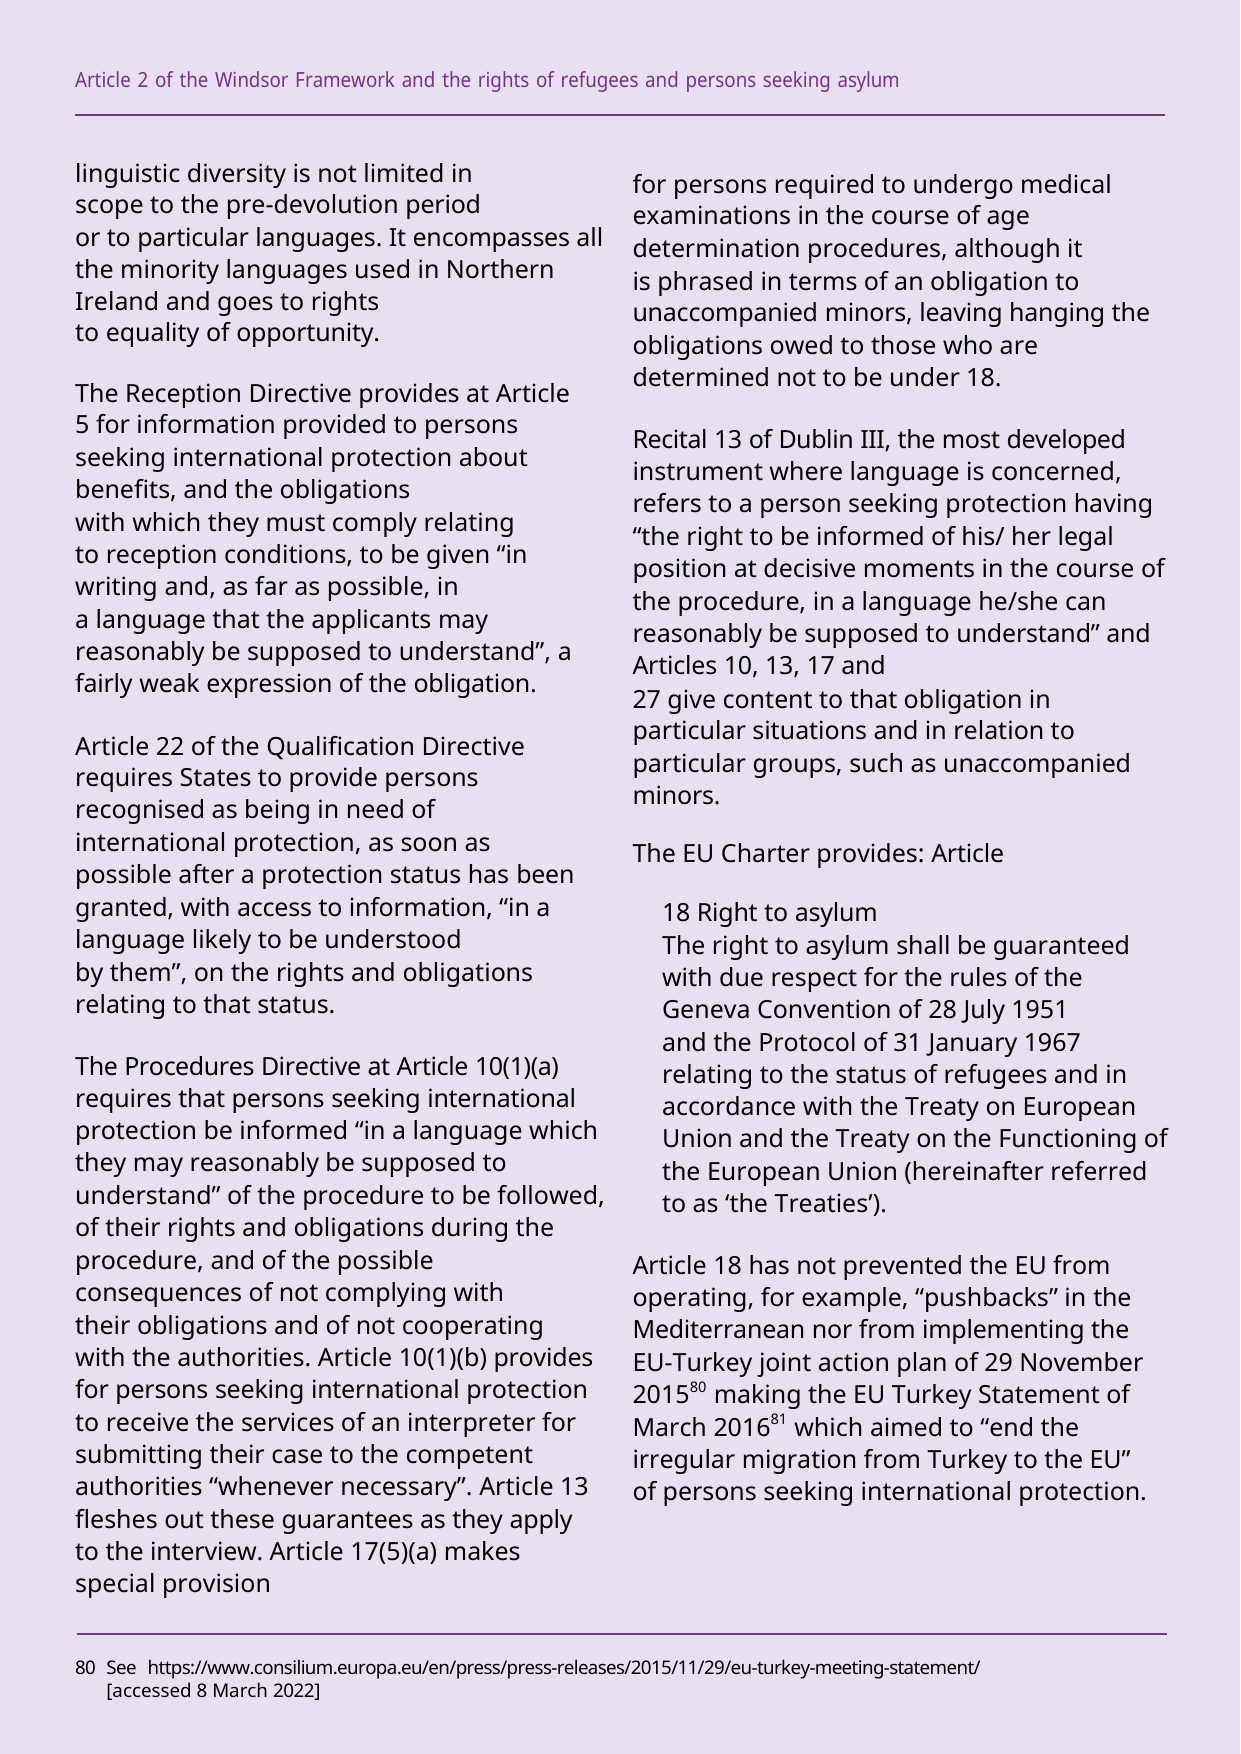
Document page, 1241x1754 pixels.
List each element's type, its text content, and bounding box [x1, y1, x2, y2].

text Recital 13 of Dublin III, the most developed instrument where language is concerned, refers to a person seeking protection having “the right to be informed of his/ her legal position at decisive moments in the course of the procedure, in a language he/she can reasonably be supposed to understand” and Articles 10, 13, 17 and [632, 423, 1166, 682]
text Article 22 of the Qualification Directive requires States to provide persons recognised as being in need of international protection, as soon as possible after a protection status has been granted, with access to information, “in a language likely to be understood [75, 729, 591, 956]
text Article 2 of the Windsor Framework and the rights of refugees and persons seeking asylum [75, 65, 1188, 94]
text to equality of opportunity. [75, 318, 607, 347]
list See https://www.consilium.europa.eu/en/press/press-releases/2015/11/29/eu-turkey-meeting-statement/ [75, 1657, 1188, 1679]
text linguistic diversity is not limited in scope to the pre-devolution period [75, 156, 542, 221]
text is phrased in terms of an obligation to unaccompanied minors, leaving hanging the obligations owed to those who are determined not to be under 18. [632, 264, 1160, 394]
text The Procedures Directive at Article 10(1)(a) requires that persons seeking international protection be informed “in a language which they may reasonably be supposed to understand” of the procedure to be followed, of their rights and obligations during the procedure, and of the possible consequences of not complying with [75, 1050, 607, 1309]
text for persons required to undergo medical examinations in the course of age determination procedures, although it [632, 167, 1166, 264]
text a language that the applicants may reasonably be supposed to understand”, a fairly weak expression of the obligation. [75, 603, 591, 700]
text 27 give content to that obligation in particular situations and in relation to particular groups, such as unaccompanied minors. [632, 682, 1157, 812]
text The EU Charter provides: Article 18 Right to asylum [632, 812, 1027, 928]
text The right to asylum shall be guaranteed with due respect for the rules of the Geneva Convention of 28 July 1951 [662, 928, 1154, 1026]
text their obligations and of not cooperating with the authorities. Article 10(1)(b) provides for persons seeking international protection to receive the services of an interpreter for submitting their case to the competent authorities “whenever necessary”. Article 13 fleshes out these guarantees as they apply to the interview. Article 17(5)(a) makes special provision [75, 1309, 596, 1600]
text and the Protocol of 31 January 1967 relating to the status of refugees and in accordance with the Treaty on European Union and the Treaty on the Functioning of the European Union (hereinafter referred to as ‘the Treaties’). [662, 1026, 1176, 1220]
text by them”, on the rights and obligations relating to that status. [75, 956, 607, 1021]
text or to particular languages. It encompasses all the minority languages used in Northern Ireland and goes to rights [75, 221, 607, 318]
text The Reception Directive provides at Article 5 for information provided to persons seeking international protection about benefits, and the obligations [75, 376, 576, 506]
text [106, 1679, 1188, 1702]
text with which they must comply relating to reception conditions, to be given “in writing and, as far as possible, in [75, 506, 542, 603]
text Article 18 has not prevented the EU from operating, for example, “pushbacks” in the Mediterranean nor from implementing the EU-Turkey joint action plan of 29 November 201580 making the EU Turkey Statement of March 201681 which aimed to “end the irregular migration from Turkey to the EU” of persons seeking international protection. [632, 1249, 1155, 1508]
